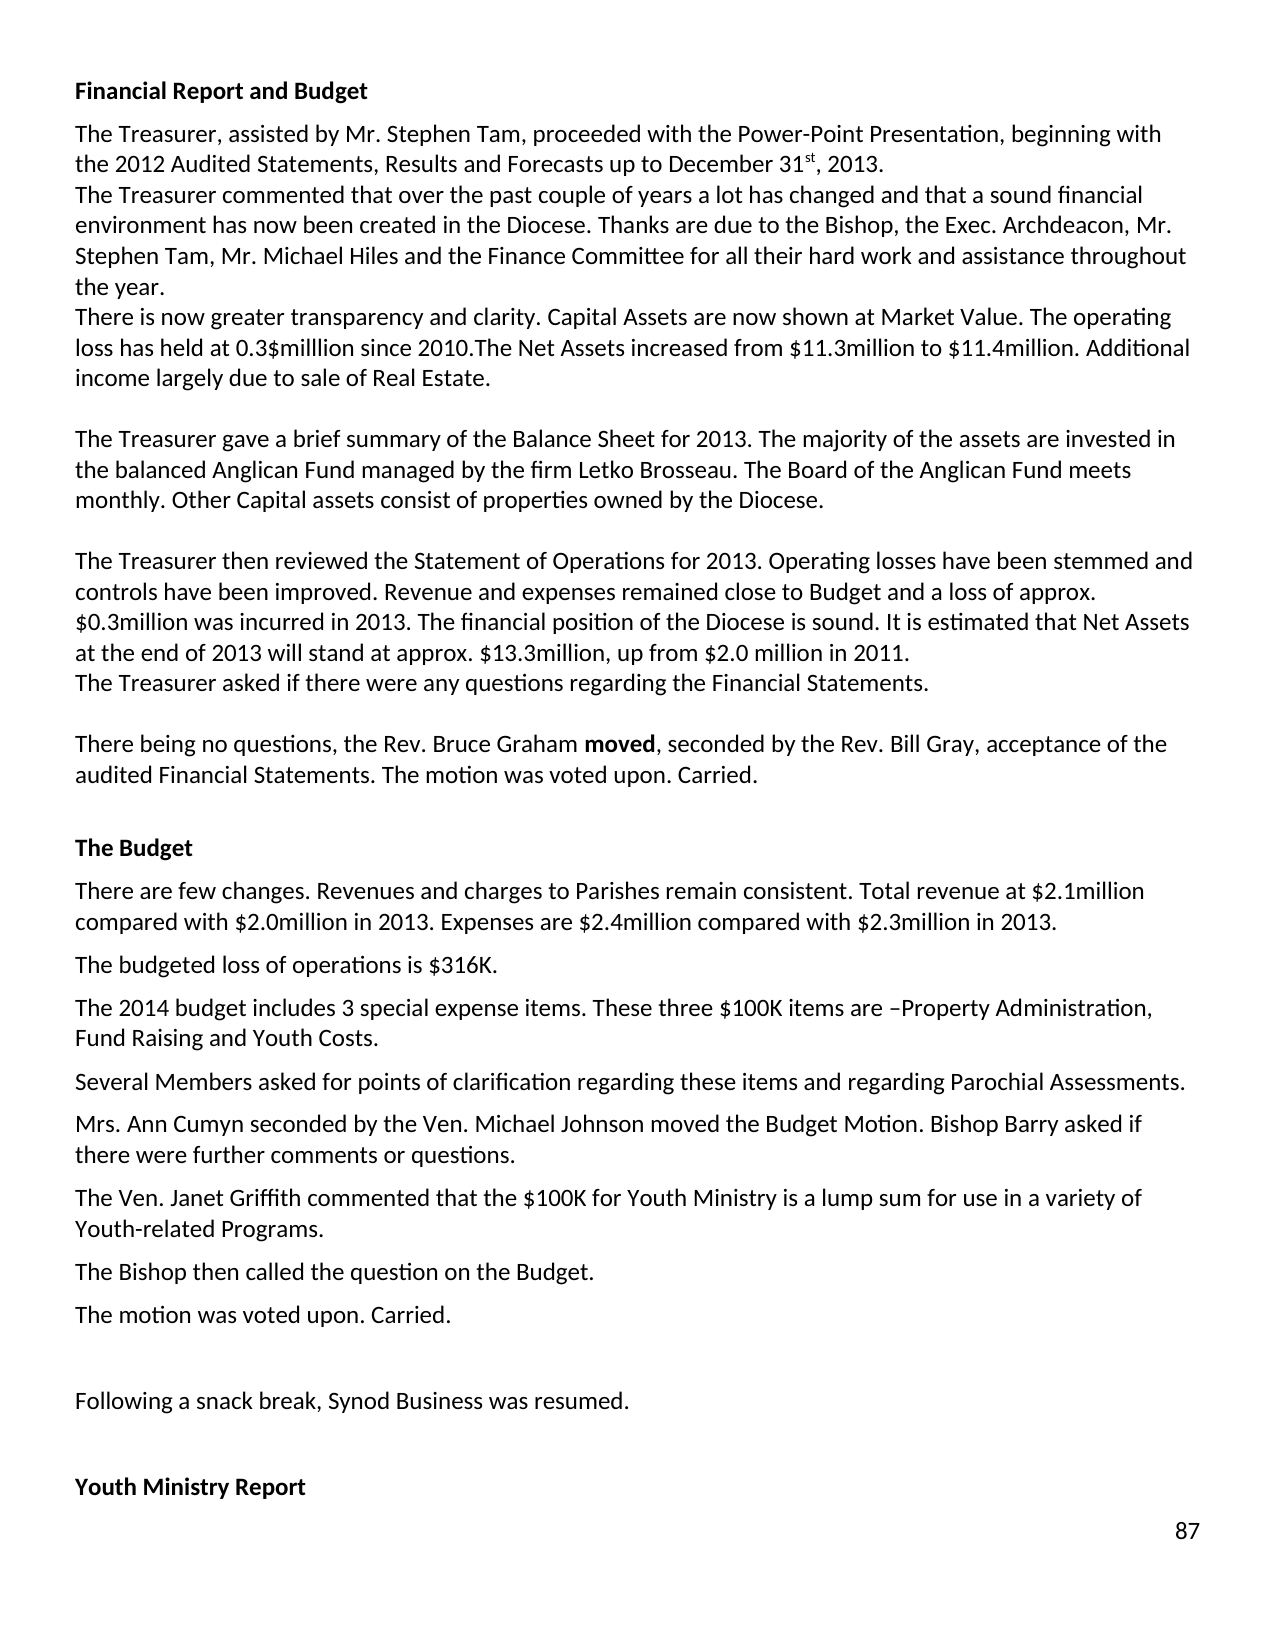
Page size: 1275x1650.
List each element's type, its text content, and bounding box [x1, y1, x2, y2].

text The Treasurer commented that over the past couple of years a lot has changed and that a sound financial environment has now been created in the Diocese. Thanks are due to the Bishop, the Exec. Archdeacon, Mr. Stephen Tam, Mr. Michael Hiles and the Finance Committee for all their hard work and assistance throughout the year. [75, 179, 1200, 301]
text Mrs. Ann Cumyn seconded by the Ven. Michael Johnson moved the Budget Motion. Bishop Barry asked if there were further comments or questions. [75, 1109, 1200, 1170]
text There are few changes. Revenues and charges to Parishes remain consistent. Total revenue at $2.1million compared with $2.0million in 2013. Expenses are $2.4million compared with $2.3million in 2013. [75, 876, 1200, 937]
text The Bishop then called the question on the Budget. [75, 1256, 1200, 1286]
text Youth Ministry Report [75, 1471, 1200, 1501]
text The Treasurer, assisted by Mr. Stephen Tam, proceeded with the Power-Point Presentation, beginning with the 2012 Audited Statements, Results and Forecasts up to December 31st, 2013. [75, 118, 1200, 179]
text The Budget [75, 832, 1200, 863]
text The Treasurer asked if there were any questions regarding the Financial Statements. [75, 667, 1200, 698]
text There being no questions, the Rev. Bruce Graham moved, seconded by the Rev. Bill Gray, acceptance of the audited Financial Statements. The motion was voted upon. Carried. [75, 728, 1200, 789]
text The 2014 budget includes 3 special expense items. These three $100K items are –Property Administration, Fund Raising and Youth Costs. [75, 992, 1200, 1053]
text Following a snack break, Synod Business was resumed. [75, 1385, 1200, 1415]
text The budgeted loss of operations is $316K. [75, 949, 1200, 979]
text Several Members asked for points of clarification regarding these items and regarding Parochial Assessments. [75, 1066, 1200, 1096]
text The motion was voted upon. Carried. [75, 1299, 1200, 1329]
text There is now greater transparency and clarity. Capital Assets are now shown at Market Value. The operating loss has held at 0.3$milllion since 2010.The Net Assets increased from $11.3million to $11.4million. Additional income largely due to sale of Real Estate. [75, 301, 1200, 393]
text The Treasurer gave a brief summary of the Balance Sheet for 2013. The majority of the assets are invested in the balanced Anglican Fund managed by the firm Letko Brosseau. The Board of the Anglican Fund meets monthly. Other Capital assets consist of properties owned by the Diocese. [75, 423, 1200, 515]
text The Ven. Janet Griffith commented that the $100K for Youth Ministry is a lump sum for use in a variety of Youth-related Programs. [75, 1182, 1200, 1243]
text Financial Report and Budget [75, 75, 1200, 106]
text The Treasurer then reviewed the Statement of Operations for 2013. Operating losses have been stemmed and controls have been improved. Revenue and expenses remained close to Budget and a loss of approx. $0.3million was incurred in 2013. The financial position of the Diocese is sound. It is estimated that Net Assets at the end of 2013 will stand at approx. $13.3million, up from $2.0 million in 2011. [75, 545, 1200, 667]
